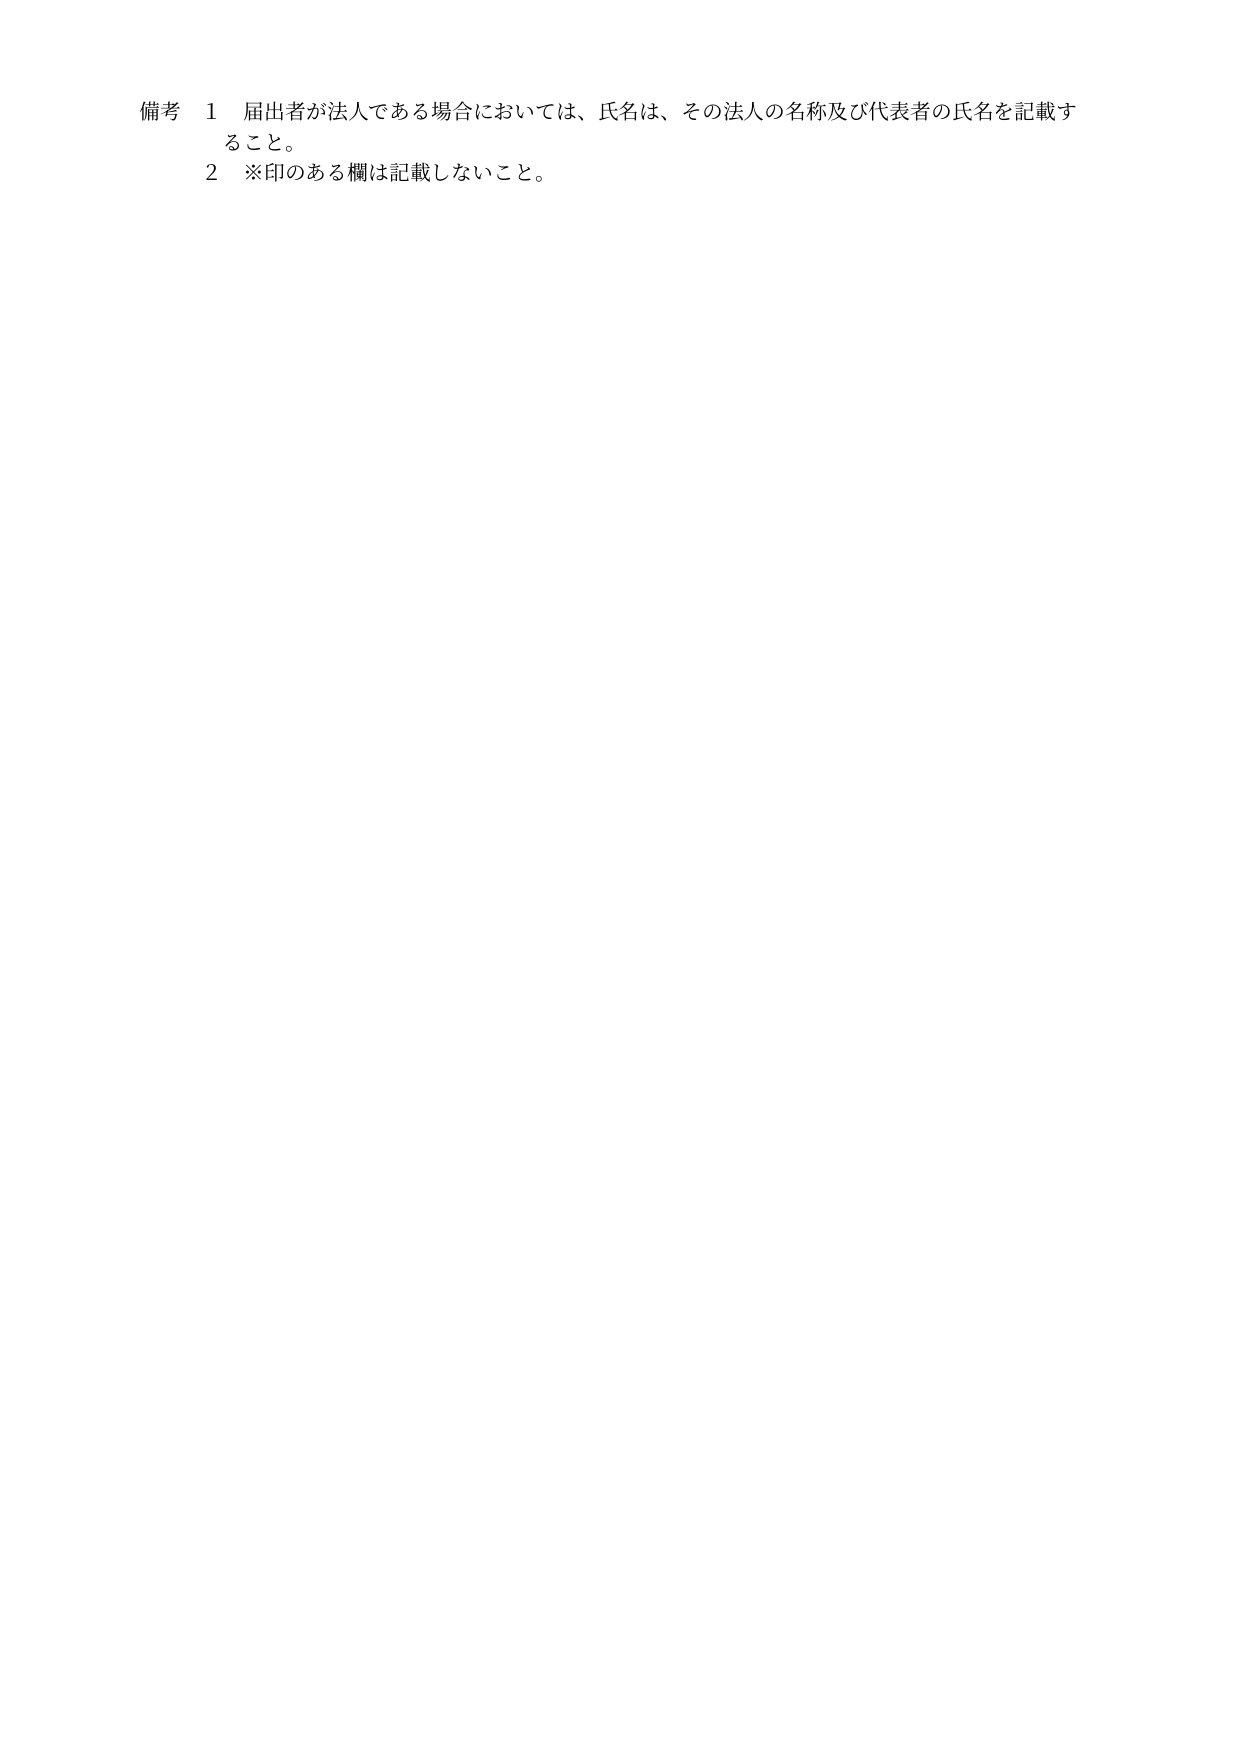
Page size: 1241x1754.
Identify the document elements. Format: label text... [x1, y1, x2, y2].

text 備考 １ 届出者が法人である場合においては、氏名は、その法人の名称及び代表者の氏名を記載すること。 [139, 95, 1079, 156]
text ２ ※印のある欄は記載しないこと。 [201, 156, 1079, 187]
